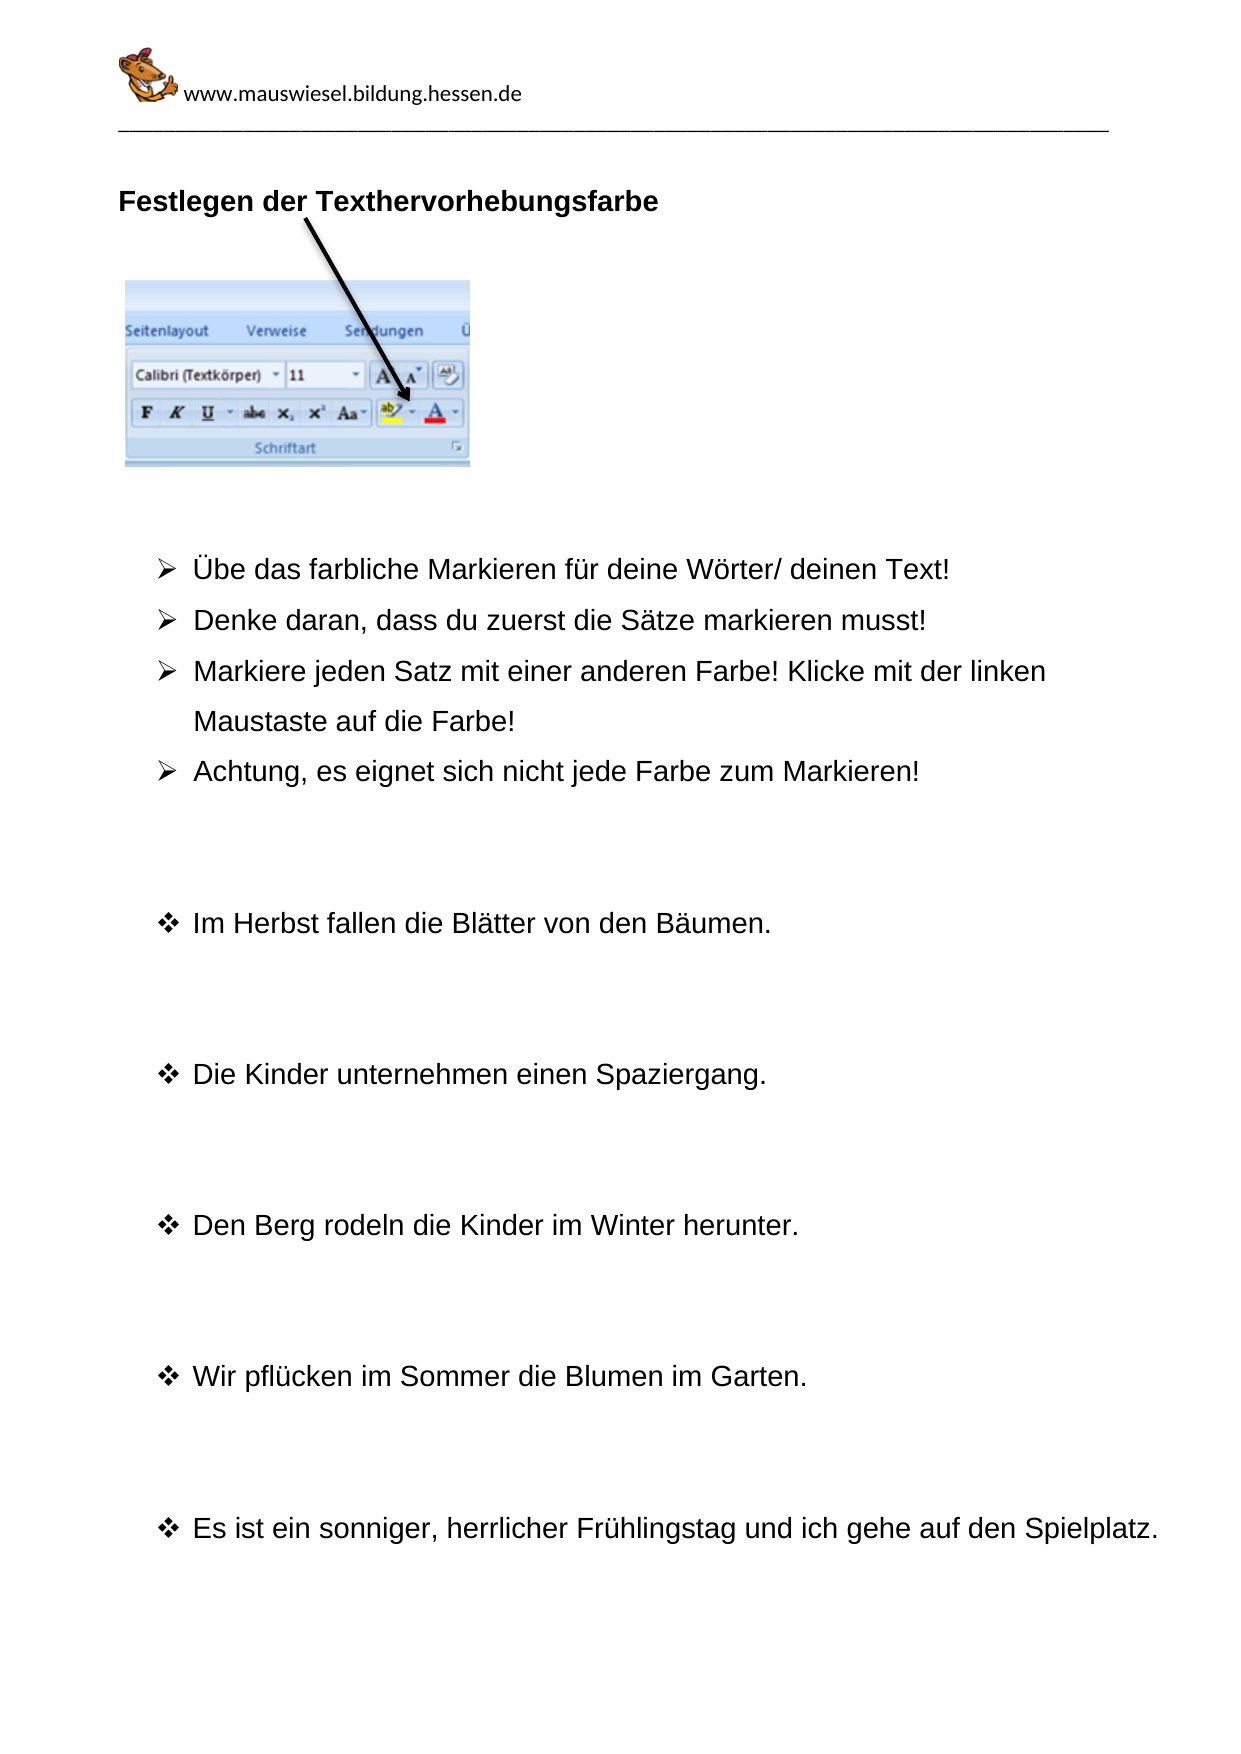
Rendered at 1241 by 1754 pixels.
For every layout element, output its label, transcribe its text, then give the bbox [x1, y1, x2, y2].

list Achtung, es eignet sich nicht jede Farbe zum Markieren! [156, 754, 1181, 788]
list Markiere jeden Satz mit einer anderen Farbe! Klicke mit der linken Maustaste auf die Farbe! [156, 653, 1181, 738]
picture [122, 280, 470, 465]
list Es ist ein sonniger, herrlicher Frühlingstag und ich gehe auf den Spielplatz. [155, 1511, 1181, 1544]
list Wir pflücken im Sommer die Blumen im Garten. [155, 1359, 1181, 1393]
picture [118, 47, 179, 102]
list Denke daran, dass du zuerst die Sätze markieren musst! [156, 603, 1181, 637]
list Den Berg rodeln die Kinder im Winter herunter. [155, 1208, 1181, 1242]
list Im Herbst fallen die Blätter von den Bäumen. [155, 906, 1181, 939]
list Übe das farbliche Markieren für deine Wörter/ deinen Text! [155, 552, 1181, 586]
text Festlegen der Texthervorhebungsfarbe [118, 184, 1181, 217]
list Die Kinder unternehmen einen Spaziergang. [155, 1057, 1181, 1091]
